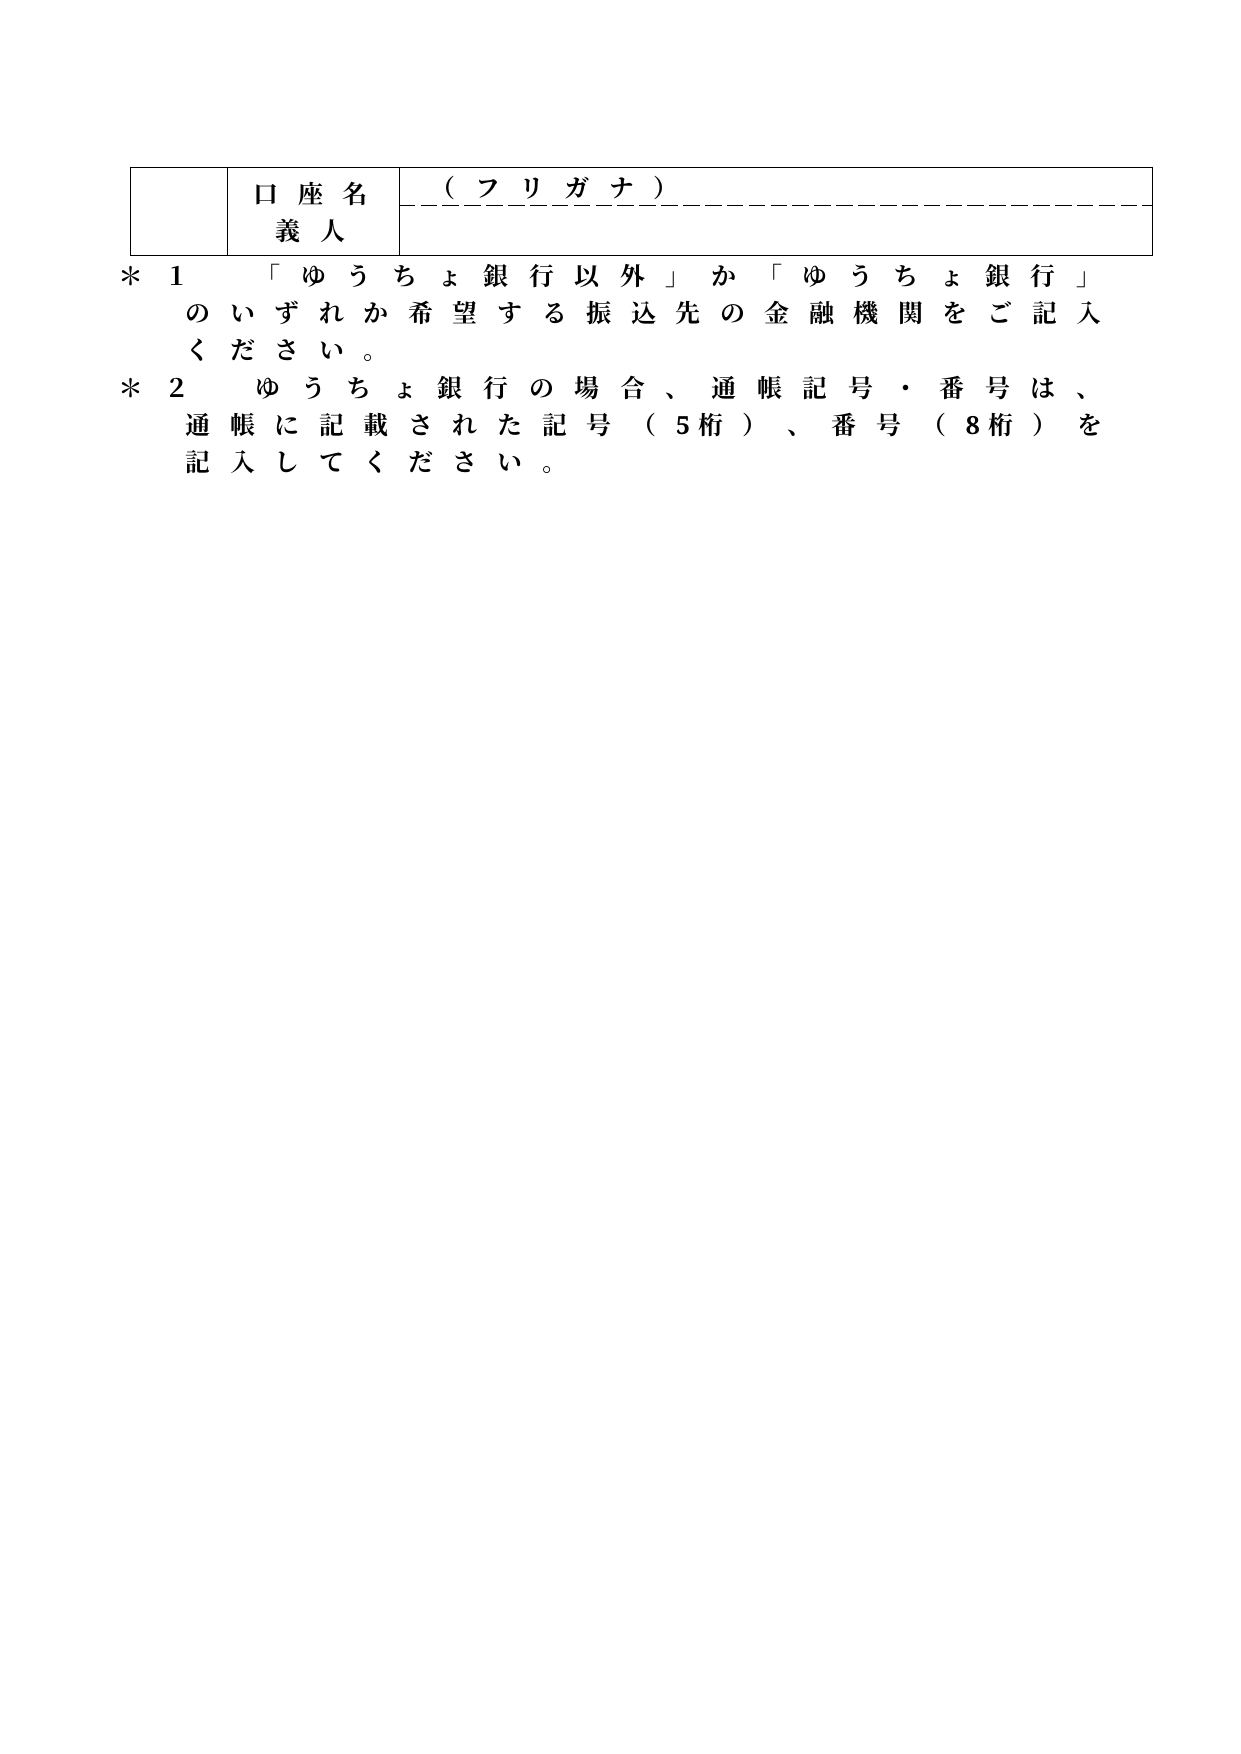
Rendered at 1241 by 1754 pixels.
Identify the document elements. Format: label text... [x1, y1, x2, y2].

table_cell （フリガナ） [400, 168, 1152, 205]
table_cell 口座名義人 [228, 168, 399, 255]
text ＊２ ゆうちょ銀行の場合、通帳記号・番号は、通帳に記載された記号（5桁）、番号（8桁）を記入してください。 [118, 368, 1122, 479]
text ＊１ 「ゆうちょ銀行以外」か「ゆうちょ銀行」のいずれか希望する振込先の金融機関をご記入ください。 [118, 256, 1122, 368]
table_cell [400, 205, 1152, 255]
